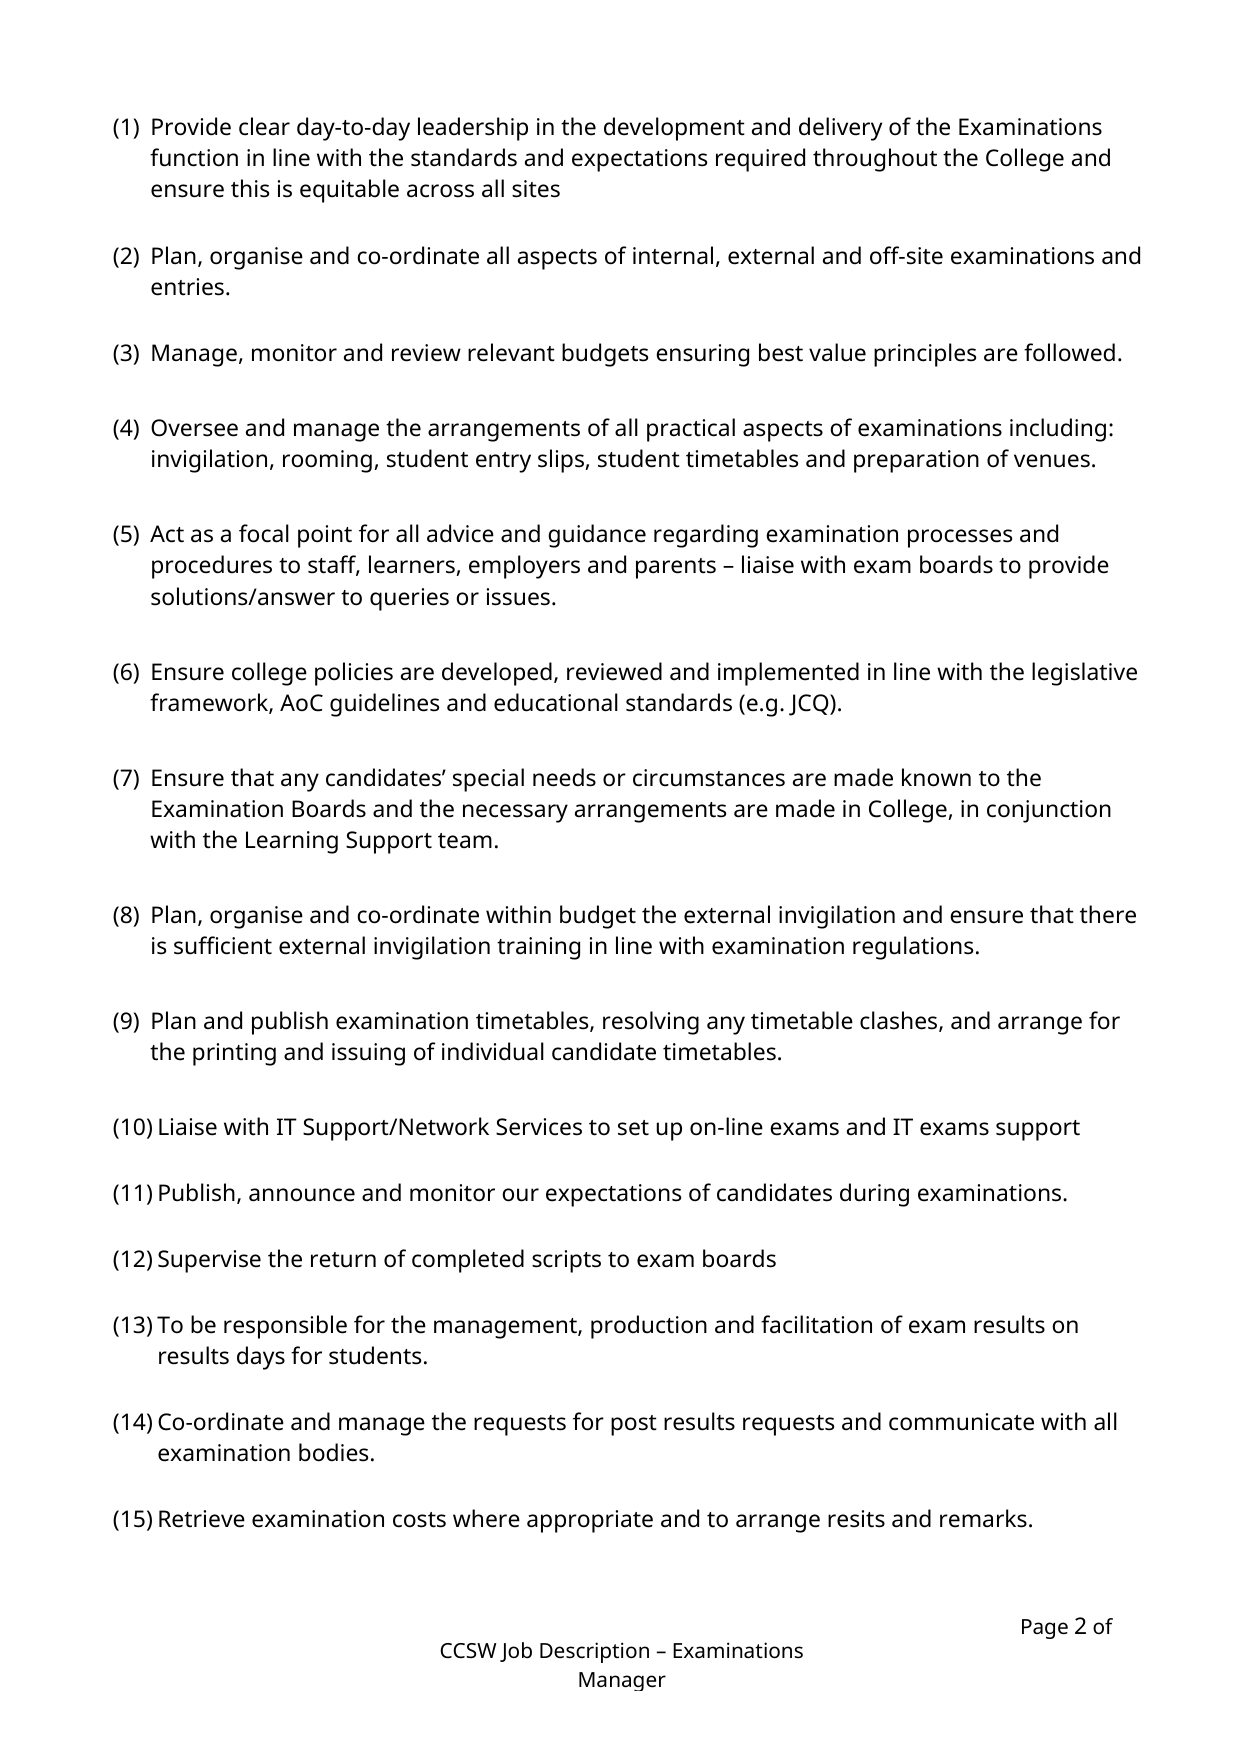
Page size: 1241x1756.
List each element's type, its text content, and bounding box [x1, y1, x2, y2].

list Co-ordinate and manage the requests for post results requests and communicate with all examination bodies. [113, 1406, 1146, 1468]
list Plan, organise and co-ordinate within budget the external invigilation and ensure that there is sufficient external invigilation training in line with examination regulations. [113, 899, 1146, 961]
list To be responsible for the management, production and facilitation of exam results on results days for students. [113, 1309, 1146, 1371]
list Manage, monitor and review relevant budgets ensuring best value principles are followed. [113, 337, 1146, 368]
list Plan, organise and co-ordinate all aspects of internal, external and off-site examinations and entries. [113, 240, 1146, 302]
list Plan and publish examination timetables, resolving any timetable clashes, and arrange for the printing and issuing of individual candidate timetables. [113, 1005, 1146, 1068]
list Provide clear day-to-day leadership in the development and delivery of the Examinations function in line with the standards and expectations required throughout the College and ensure this is equitable across all sites [113, 110, 1146, 238]
list Retrieve examination costs where appropriate and to arrange resits and remarks. [113, 1503, 1146, 1534]
list Oversee and manage the arrangements of all practical aspects of examinations including: invigilation, rooming, student entry slips, student timetables and preparation of venues. [113, 412, 1146, 474]
list Supervise the return of completed scripts to exam boards [113, 1243, 1146, 1274]
list Publish, announce and monitor our expectations of candidates during examinations. [113, 1177, 1146, 1208]
list Ensure that any candidates’ special needs or circumstances are made known to the Examination Boards and the necessary arrangements are made in College, in conjunction with the Learning Support team. [113, 762, 1146, 855]
list Act as a focal point for all advice and guidance regarding examination processes and procedures to staff, learners, employers and parents – liaise with exam boards to provide solutions/answer to queries or issues. [113, 518, 1146, 612]
list Liaise with IT Support/Network Services to set up on-line exams and IT exams support [113, 1111, 1146, 1142]
list Ensure college policies are developed, reviewed and implemented in line with the legislative framework, AoC guidelines and educational standards (e.g. JCQ). [113, 655, 1146, 718]
